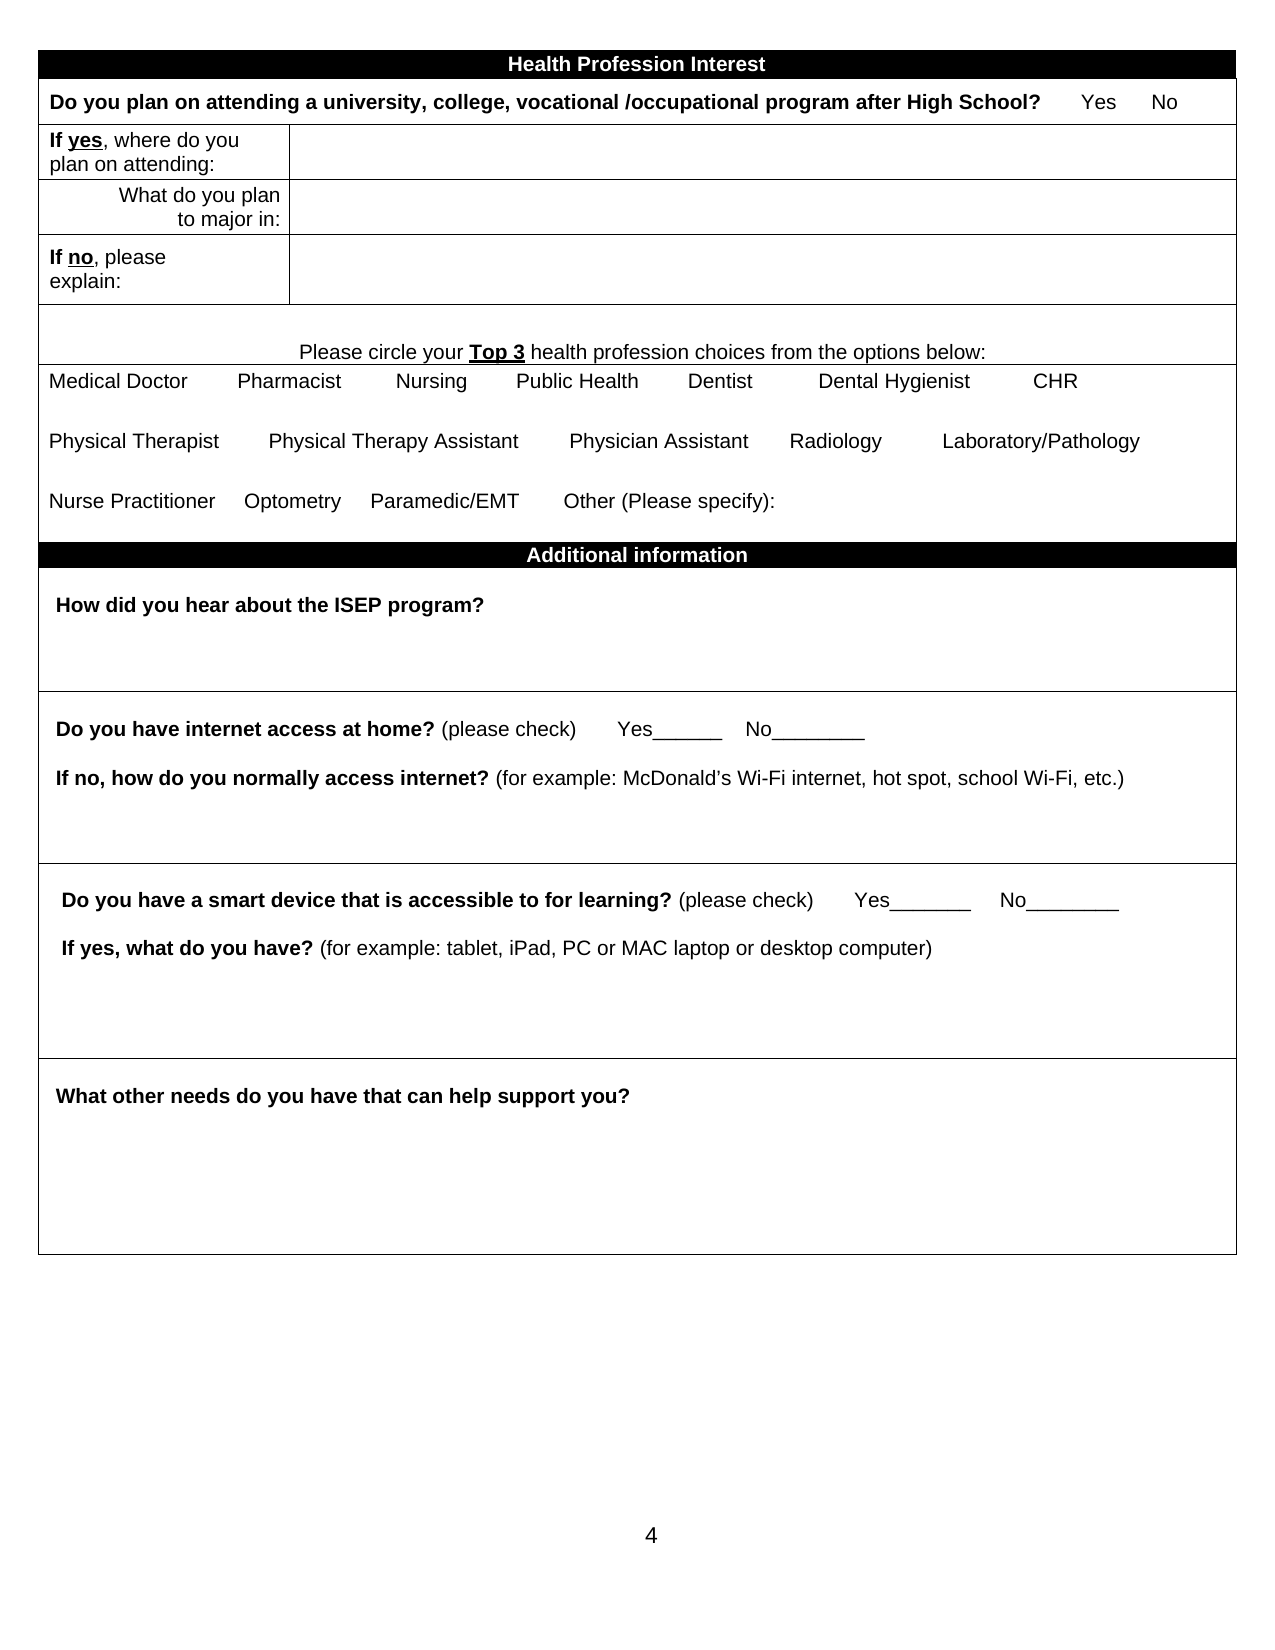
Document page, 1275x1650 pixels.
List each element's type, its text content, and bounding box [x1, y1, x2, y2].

table_cell Do you plan on attending a university, college, vocational /occupational program after High School? Yes No [39, 79, 1236, 124]
table_cell Medical Doctor Pharmacist Nursing Public Health Dentist Dental Hygienist CHR Physical Therapist Physical Therapy Assistant Physician Assistant Radiology Laboratory/Pathology Nurse Practitioner Optometry Paramedic/EMT Other (Please specify): [39, 365, 1236, 542]
table_cell How did you hear about the ISEP program? [39, 568, 1236, 691]
table_cell Additional information [39, 543, 1236, 567]
table_cell [290, 235, 1236, 304]
table_cell Do you have a smart device that is accessible to for learning? (please check) Yes_______ No________ If yes, what do you have? (for example: tablet, iPad, PC or MAC laptop or desktop computer) [39, 864, 1236, 1057]
table_cell What other needs do you have that can help support you? [39, 1059, 1236, 1254]
table_cell What do you plan to major in: [39, 180, 289, 234]
table_cell Please circle your Top 3 health profession choices from the options below: [39, 305, 1236, 363]
table_cell Do you have internet access at home? (please check) Yes______ No________ If no, how do you normally access internet? (for example: McDonald’s Wi-Fi internet, hot spot, school Wi-Fi, etc.) [39, 692, 1236, 863]
table_cell [290, 125, 1236, 179]
table_cell If no, please explain: [39, 235, 289, 304]
table_header Health Profession Interest [38, 50, 1236, 78]
table_cell [290, 180, 1236, 234]
table_cell If yes, where do you plan on attending: [39, 125, 289, 179]
